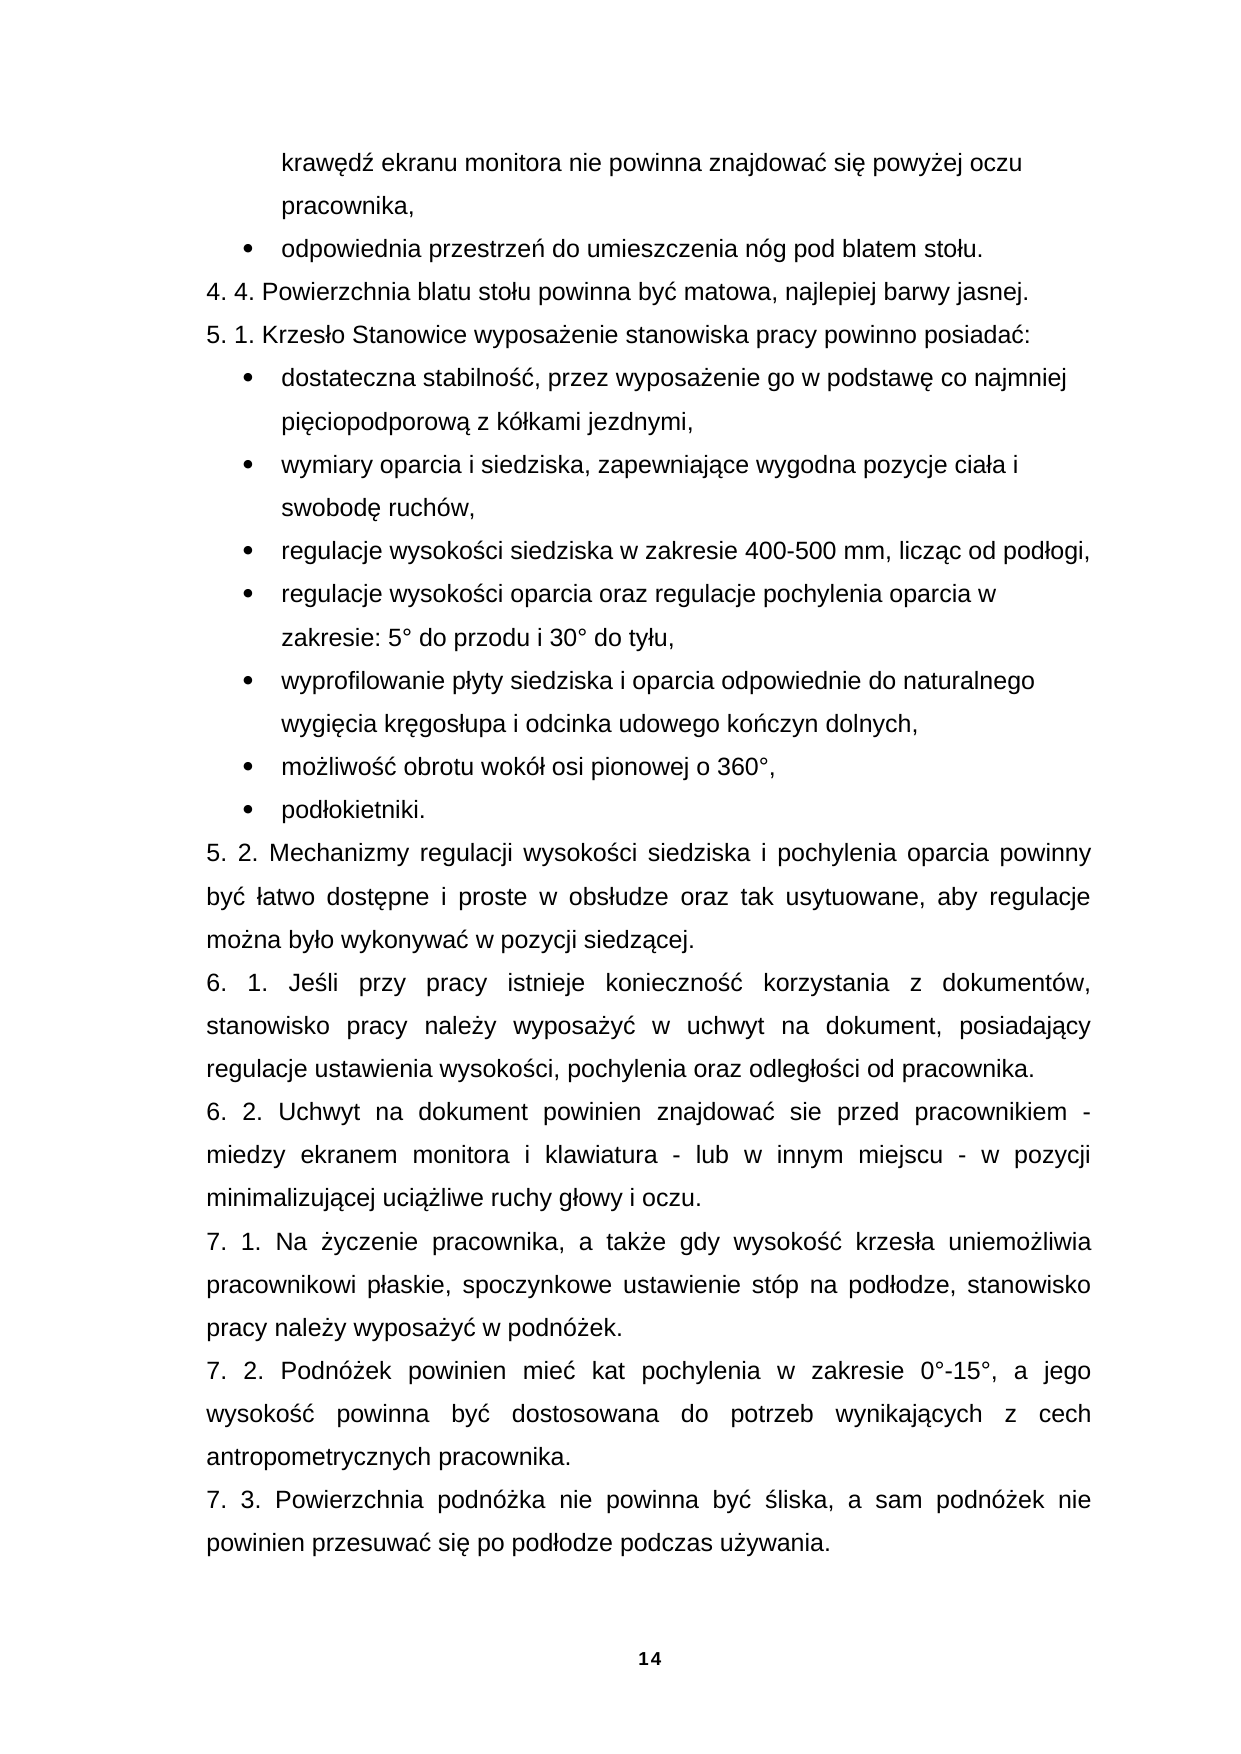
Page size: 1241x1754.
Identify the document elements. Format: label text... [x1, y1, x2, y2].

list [244, 148, 1093, 219]
list regulacje wysokości siedziska w zakresie 400-500 mm, licząc od podłogi, [244, 536, 1093, 565]
text 7. 2. Podnóżek powinien mieć kat pochylenia w zakresie 0°-15°, a jego wysokość powinna być dostosowana do potrzeb wynikających z cech antropometrycznych pracownika. [206, 1356, 1093, 1471]
list wymiary oparcia i siedziska, zapewniające wygodna pozycje ciała i swobodę ruchów, [244, 450, 1093, 522]
text 6. 1. Jeśli przy pracy istnieje konieczność korzystania z dokumentów, stanowisko pracy należy wyposażyć w uchwyt na dokument, posiadający regulacje ustawienia wysokości, pochylenia oraz odległości od pracownika. [206, 968, 1093, 1083]
list odpowiednia przestrzeń do umieszczenia nóg pod blatem stołu. [244, 234, 1093, 263]
list wyprofilowanie płyty siedziska i oparcia odpowiednie do naturalnego wygięcia kręgosłupa i odcinka udowego kończyn dolnych, [244, 666, 1093, 738]
list dostateczna stabilność, przez wyposażenie go w podstawę co najmniej pięciopodporową z kółkami jezdnymi, [244, 363, 1093, 435]
text 7. 3. Powierzchnia podnóżka nie powinna być śliska, a sam podnóżek nie powinien przesuwać się po podłodze podczas używania. [206, 1485, 1093, 1557]
list podłokietniki. [244, 795, 1093, 824]
text 4. 4. Powierzchnia blatu stołu powinna być matowa, najlepiej barwy jasnej. [206, 277, 1093, 306]
text 5. 2. Mechanizmy regulacji wysokości siedziska i pochylenia oparcia powinny być łatwo dostępne i proste w obsłudze oraz tak usytuowane, aby regulacje można było wykonywać w pozycji siedzącej. [206, 838, 1093, 953]
text 7. 1. Na życzenie pracownika, a także gdy wysokość krzesła uniemożliwia pracownikowi płaskie, spoczynkowe ustawienie stóp na podłodze, stanowisko pracy należy wyposażyć w podnóżek. [206, 1227, 1093, 1342]
text 6. 2. Uchwyt na dokument powinien znajdować sie przed pracownikiem - miedzy ekranem monitora i klawiatura - lub w innym miejscu - w pozycji minimalizującej uciążliwe ruchy głowy i oczu. [206, 1097, 1093, 1212]
text 5. 1. Krzesło Stanowice wyposażenie stanowiska pracy powinno posiadać: [206, 320, 1093, 349]
list możliwość obrotu wokół osi pionowej o 360°, [244, 752, 1093, 781]
list regulacje wysokości oparcia oraz regulacje pochylenia oparcia w zakresie: 5° do przodu i 30° do tyłu, [244, 579, 1093, 651]
